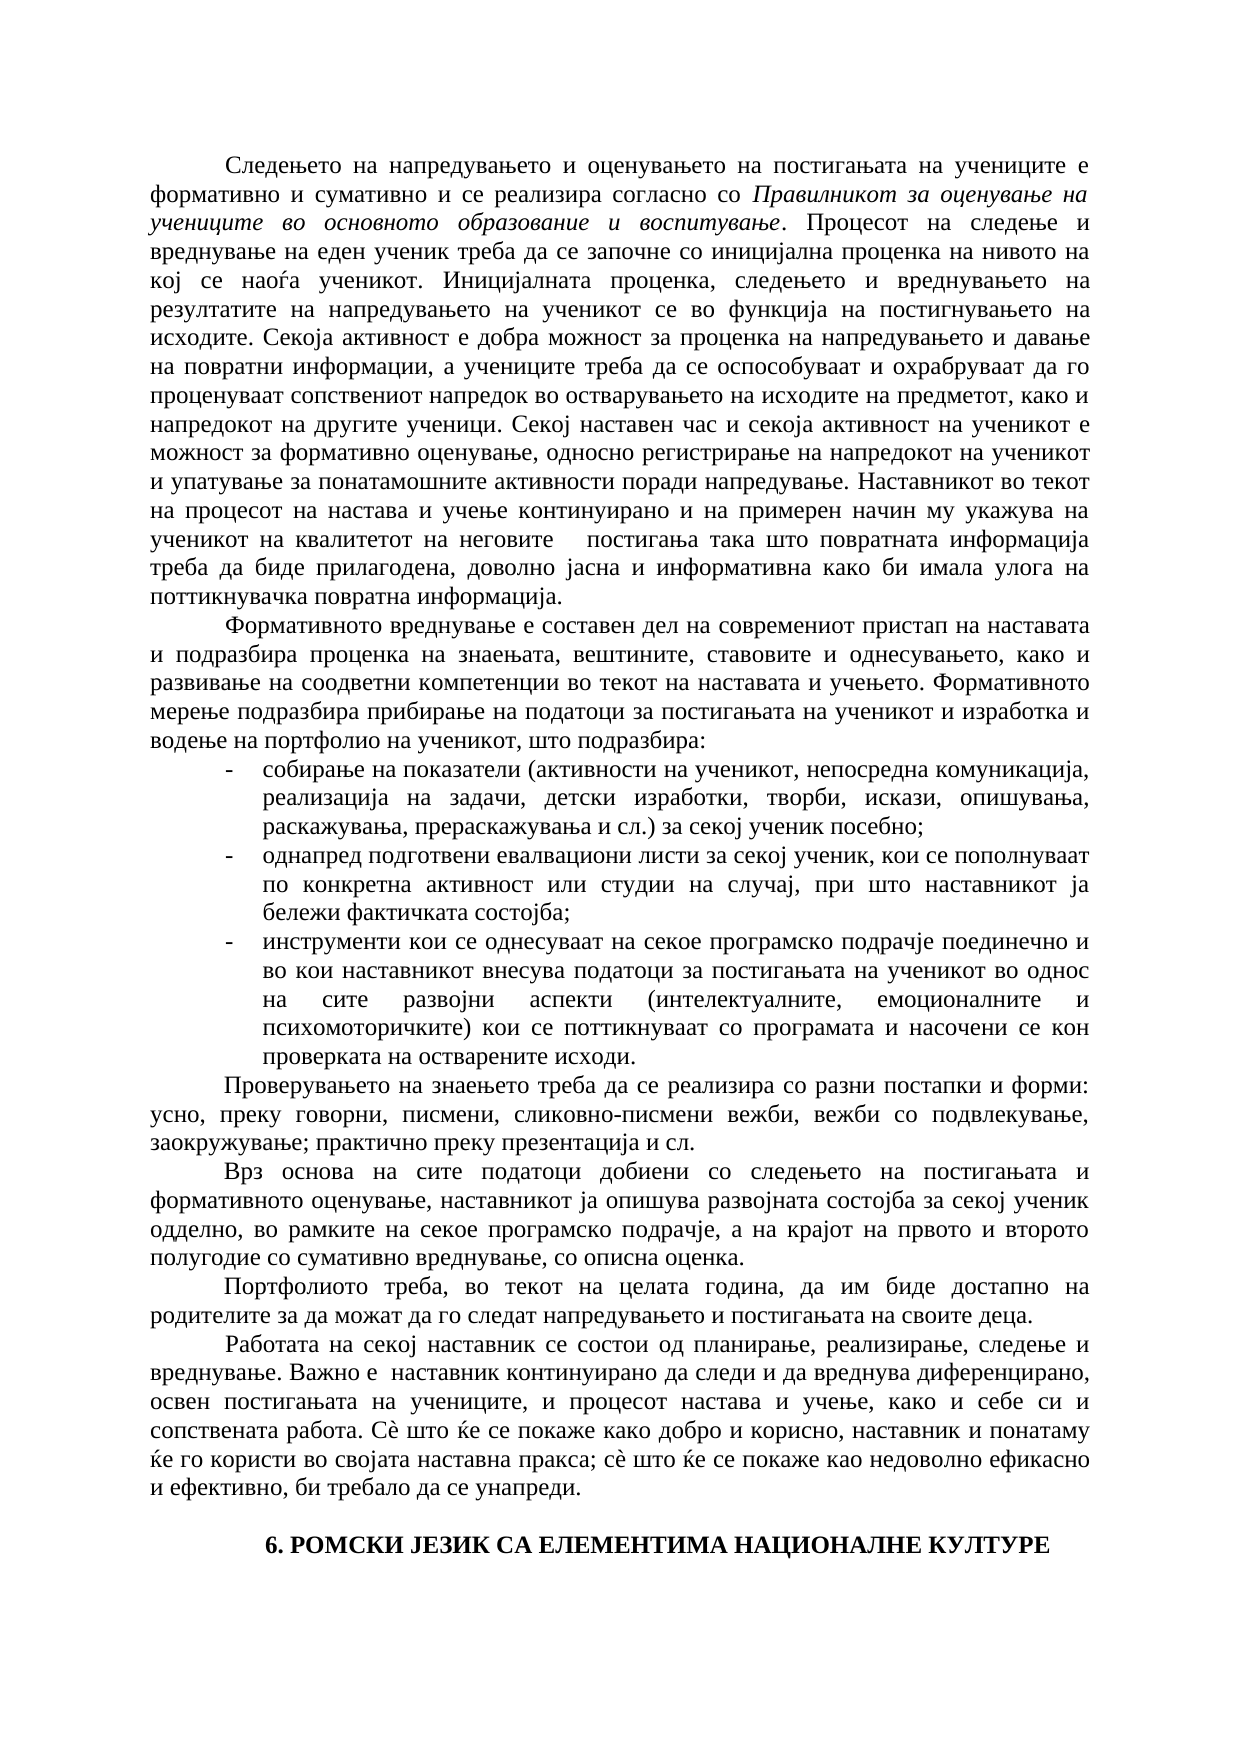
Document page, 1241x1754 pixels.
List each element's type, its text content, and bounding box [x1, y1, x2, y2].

text 6. РОМСКИ ЈЕЗИК СА ЕЛЕМЕНТИМА НАЦИОНАЛНЕ КУЛТУРЕ [150, 1530, 1090, 1559]
list собирање на показатели (активности на ученикот, непосредна комуникација, реализација на задачи, детски изработки, творби, искази, опишувања, раскажувања, прераскажувања и сл.) за секој ученик посебно; [225, 754, 1090, 840]
list инструменти кои се однесуваат на секое програмско подрачје поединечно и во кои наставникот внесува податоци за постигањата на ученикот во однос на сите развојни аспекти (интелектуалните, емоционалните и психомоторичките) кои се поттикнуваат со програмата и насочени се кон проверката на остварените исходи. [225, 926, 1090, 1070]
text Формативното вреднување е составен дел на современиот пристап на наставата и подразбира проценка на знаењата, вештините, ставовите и однесувањето, како и развивање на соодветни компетенции во текот на наставата и учењето. Формативното мерење подразбира прибирање на податоци за постигањата на ученикот и изработка и водење на портфолио на ученикот, што подразбира: [150, 610, 1090, 754]
list однапред подготвени евалвациони листи за секој ученик, кои се пополнуваат по конкретна активност или студии на случај, при што наставникот ја бележи фактичката состојба; [225, 840, 1090, 926]
text Портфолиото треба, во текот на целата година, да им биде достапно на родителите за да можат да го следат напредувањето и постигањата на своите деца. [150, 1271, 1090, 1329]
text Врз основа на сите податоци добиени со следењето на постигањата и формативното оценување, наставникот ја опишува развојната состојба за секој ученик одделно, во рамките на секое програмско подрачје, а на крајот на првото и второто полугодие со сумативно вреднување, со описна оценка. [150, 1156, 1090, 1271]
text Проверувањето на знаењето треба да се реализира со разни постапки и форми: усно, преку говорни, писмени, сликовно-писмени вежби, вежби со подвлекување, заокружување; практично преку презентација и сл. [150, 1070, 1090, 1156]
text Работата на секој наставник се состои од планирање, реализирање, следење и вреднување. Важно е наставник континуирано да следи и да вреднува диференцирано, освен постигањата на учениците, и процесот настава и учење, како и себе си и сопствената работа. Сè што ќе се покаже како добро и корисно, наставник и понатаму ќе го користи во својата наставна пракса; сè што ќе се покаже као недоволно ефикасно и ефективно, би требало да се унапреди. [150, 1329, 1090, 1501]
text Следењето на напредувањето и оценувањето на постигањата на учениците е формативно и сумативно и се реализира согласно со Правилникот за оценување на учениците во основното образование и воспитување. Процесот на следење и вреднување на еден ученик треба да се започне со иницијална проценка на нивото на кој се наоѓа ученикот. Иницијалната проценка, следењето и вреднувањето на резултатите на напредувањето на ученикот се во функција на постигнувањето на исходите. Секоја активност е добра можност за проценка на напредувањето и давање на повратни информации, а учениците треба да се оспособуваат и охрабруваат да го проценуваат сопствениот напредок во остварувањето на исходите на предметот, како и напредокот на другите ученици. Секој наставен час и секоја активност на ученикот е можност за формативно оценување, односно регистрирање на напредокот на ученикот и упатување за понатамошните активности поради напредување. Наставникот во текот на процесот на настава и учење континуирано и на примерен начин му укажува на ученикот на квалитетот на неговите постигања така што повратната информација треба да биде прилагодена, доволно јасна и информативна како би имала улога на поттикнувачка повратна информација. [150, 150, 1090, 610]
